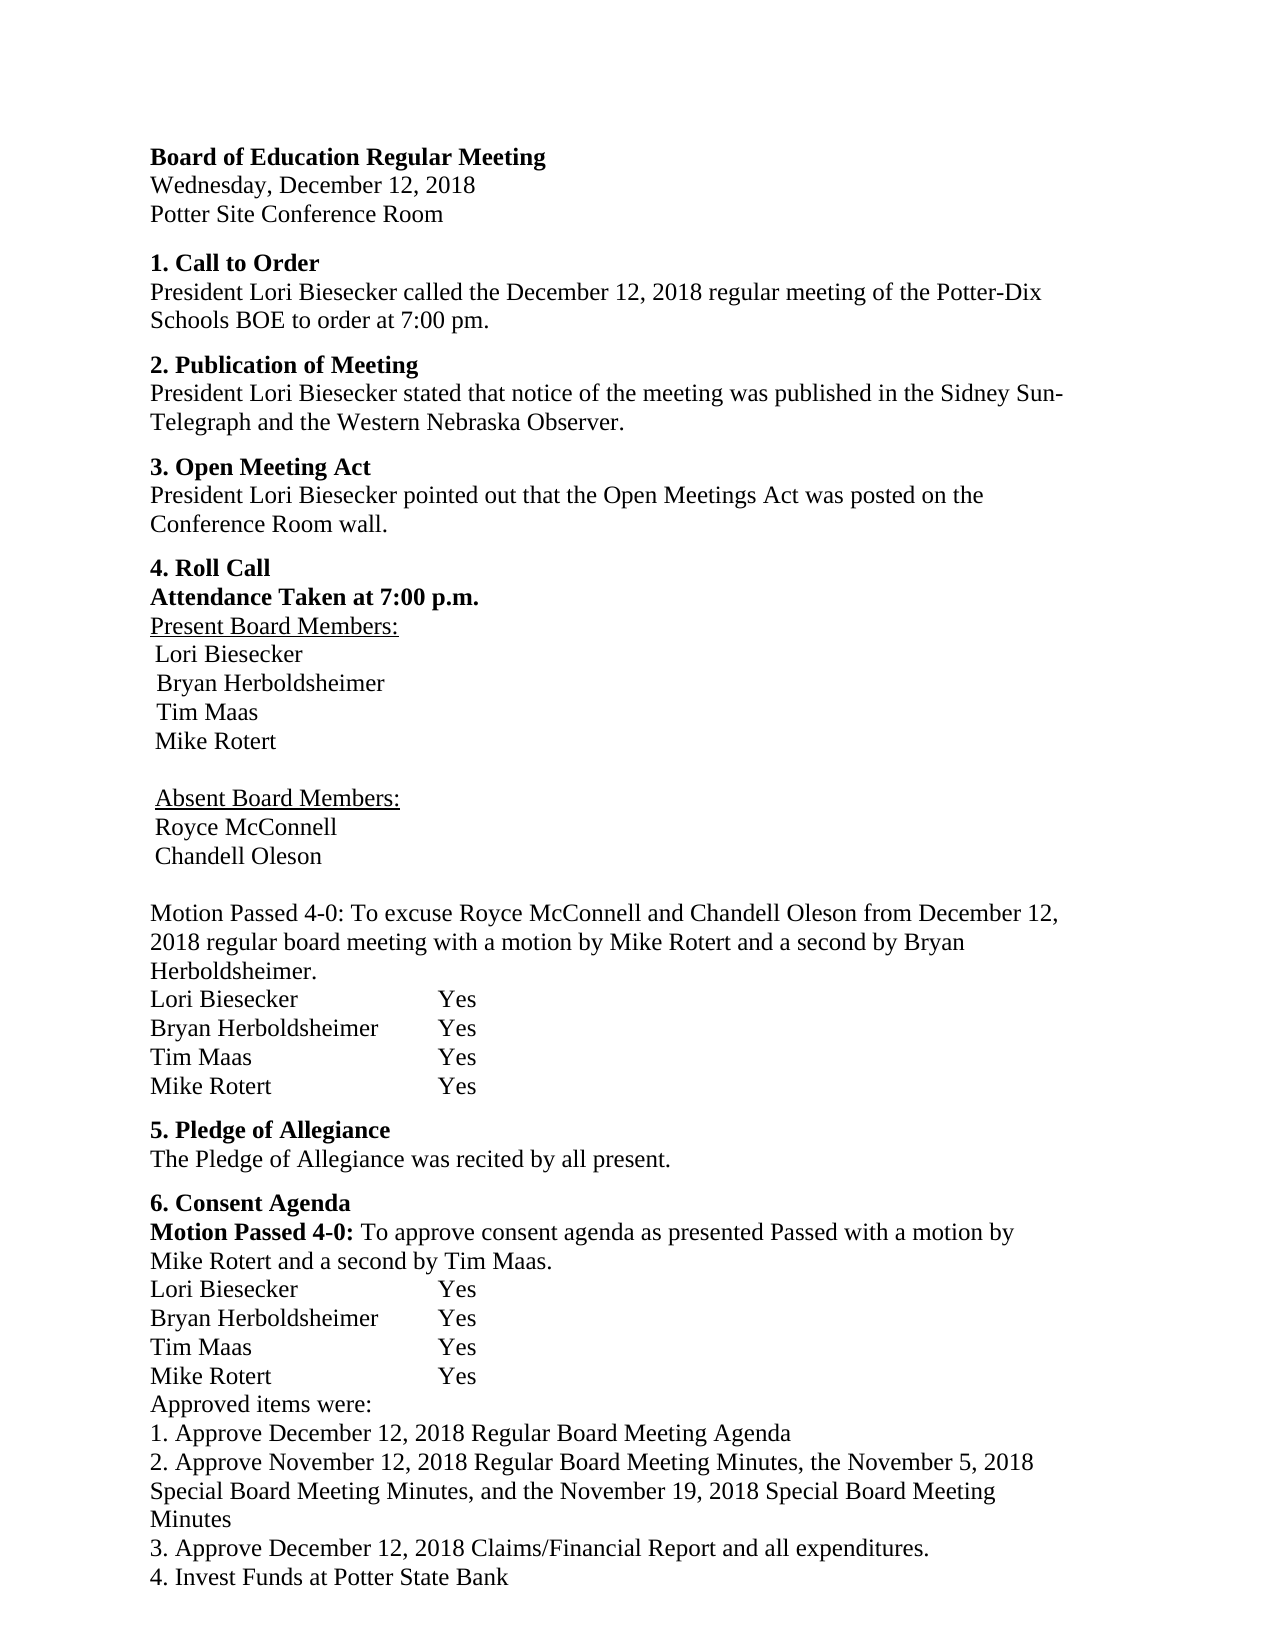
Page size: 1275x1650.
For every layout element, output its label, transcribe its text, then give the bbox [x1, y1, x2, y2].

list Open Meeting Act [150, 452, 1098, 480]
subtitle Attendance Taken at 7:00 p.m. [150, 582, 1098, 611]
subtitle Call to Order [150, 248, 1098, 277]
text Bryan Herboldsheimer Yes [150, 1303, 1065, 1332]
text President Lori Biesecker stated that notice of the meeting was published in the Sidney Sun-Telegraph and the Western Nebraska Observer. [150, 378, 1098, 436]
text Bryan Herboldsheimer [137, 668, 475, 697]
text Approved items were: [150, 1389, 1030, 1418]
text Chandell Oleson [154, 841, 1098, 869]
text Tim Maas [137, 697, 475, 726]
list Publication of Meeting [150, 350, 1098, 378]
text Potter Site Conference Room [150, 199, 1097, 228]
text Lori Biesecker Yes [150, 984, 1098, 1013]
text The Pledge of Allegiance was recited by all present. [150, 1144, 1098, 1173]
text Motion Passed 4-0: To excuse Royce McConnell and Chandell Oleson from December 12, 2018 regular board meeting with a motion by Mike Rotert and a second by Bryan Herboldsheimer. [150, 898, 1098, 984]
text Lori Biesecker [154, 639, 475, 668]
list Roll Call [150, 553, 1098, 582]
text 2. Approve November 12, 2018 Regular Board Meeting Minutes, the November 5, 2018 Special Board Meeting Minutes, and the November 19, 2018 Special Board Meeting Minutes [149, 1447, 1075, 1533]
text Lori Biesecker Yes [150, 1274, 1065, 1303]
text Tim Maas Yes [150, 1042, 1098, 1071]
text Wednesday, December 12, 2018 [150, 170, 1097, 199]
text Mike Rotert [154, 726, 1098, 754]
text Royce McConnell [154, 812, 1098, 841]
text Board of Education Regular Meeting [150, 142, 1097, 170]
subtitle Pledge of Allegiance [150, 1115, 1098, 1144]
text Present Board Members: [150, 611, 1098, 639]
text Mike Rotert Yes [150, 1361, 1065, 1389]
text Absent Board Members: [154, 783, 1098, 812]
text President Lori Biesecker pointed out that the Open Meetings Act was posted on the Conference Room wall. [150, 480, 1098, 538]
list Consent Agenda [150, 1188, 1098, 1217]
subtitle President Lori Biesecker called the December 12, 2018 regular meeting of the Potter-Dix Schools BOE to order at 7:00 pm. [150, 277, 1098, 334]
text Motion Passed 4-0: To approve consent agenda as presented Passed with a motion by Mike Rotert and a second by Tim Maas. [150, 1217, 1065, 1274]
text 1. Approve December 12, 2018 Regular Board Meeting Agenda [149, 1418, 1075, 1447]
text Mike Rotert Yes [150, 1071, 1098, 1099]
text Tim Maas Yes [150, 1332, 1065, 1361]
text 4. Invest Funds at Potter State Bank [149, 1562, 1075, 1591]
text Bryan Herboldsheimer Yes [150, 1013, 1098, 1042]
text 3. Approve December 12, 2018 Claims/Financial Report and all expenditures. [149, 1533, 1075, 1562]
